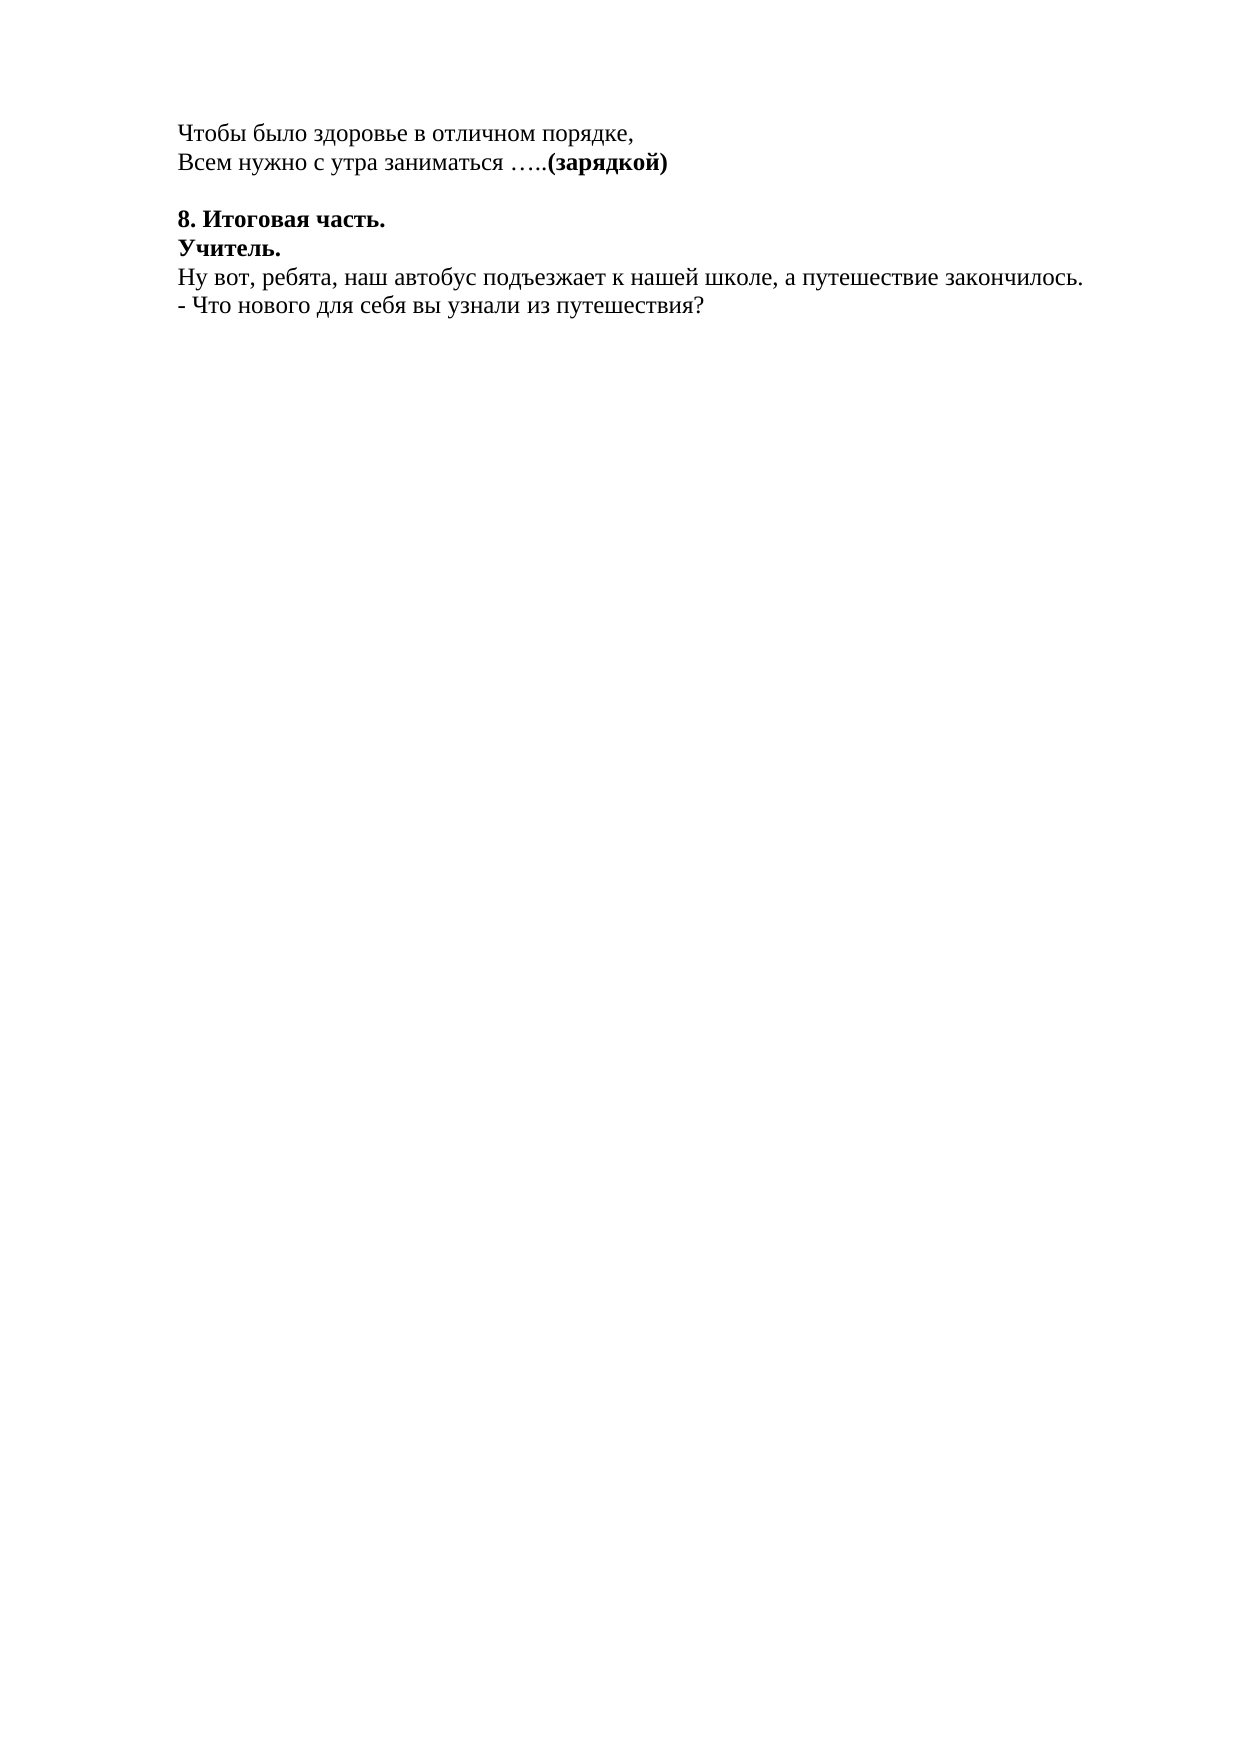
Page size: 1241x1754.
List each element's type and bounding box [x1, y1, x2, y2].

text [177, 118, 1152, 319]
